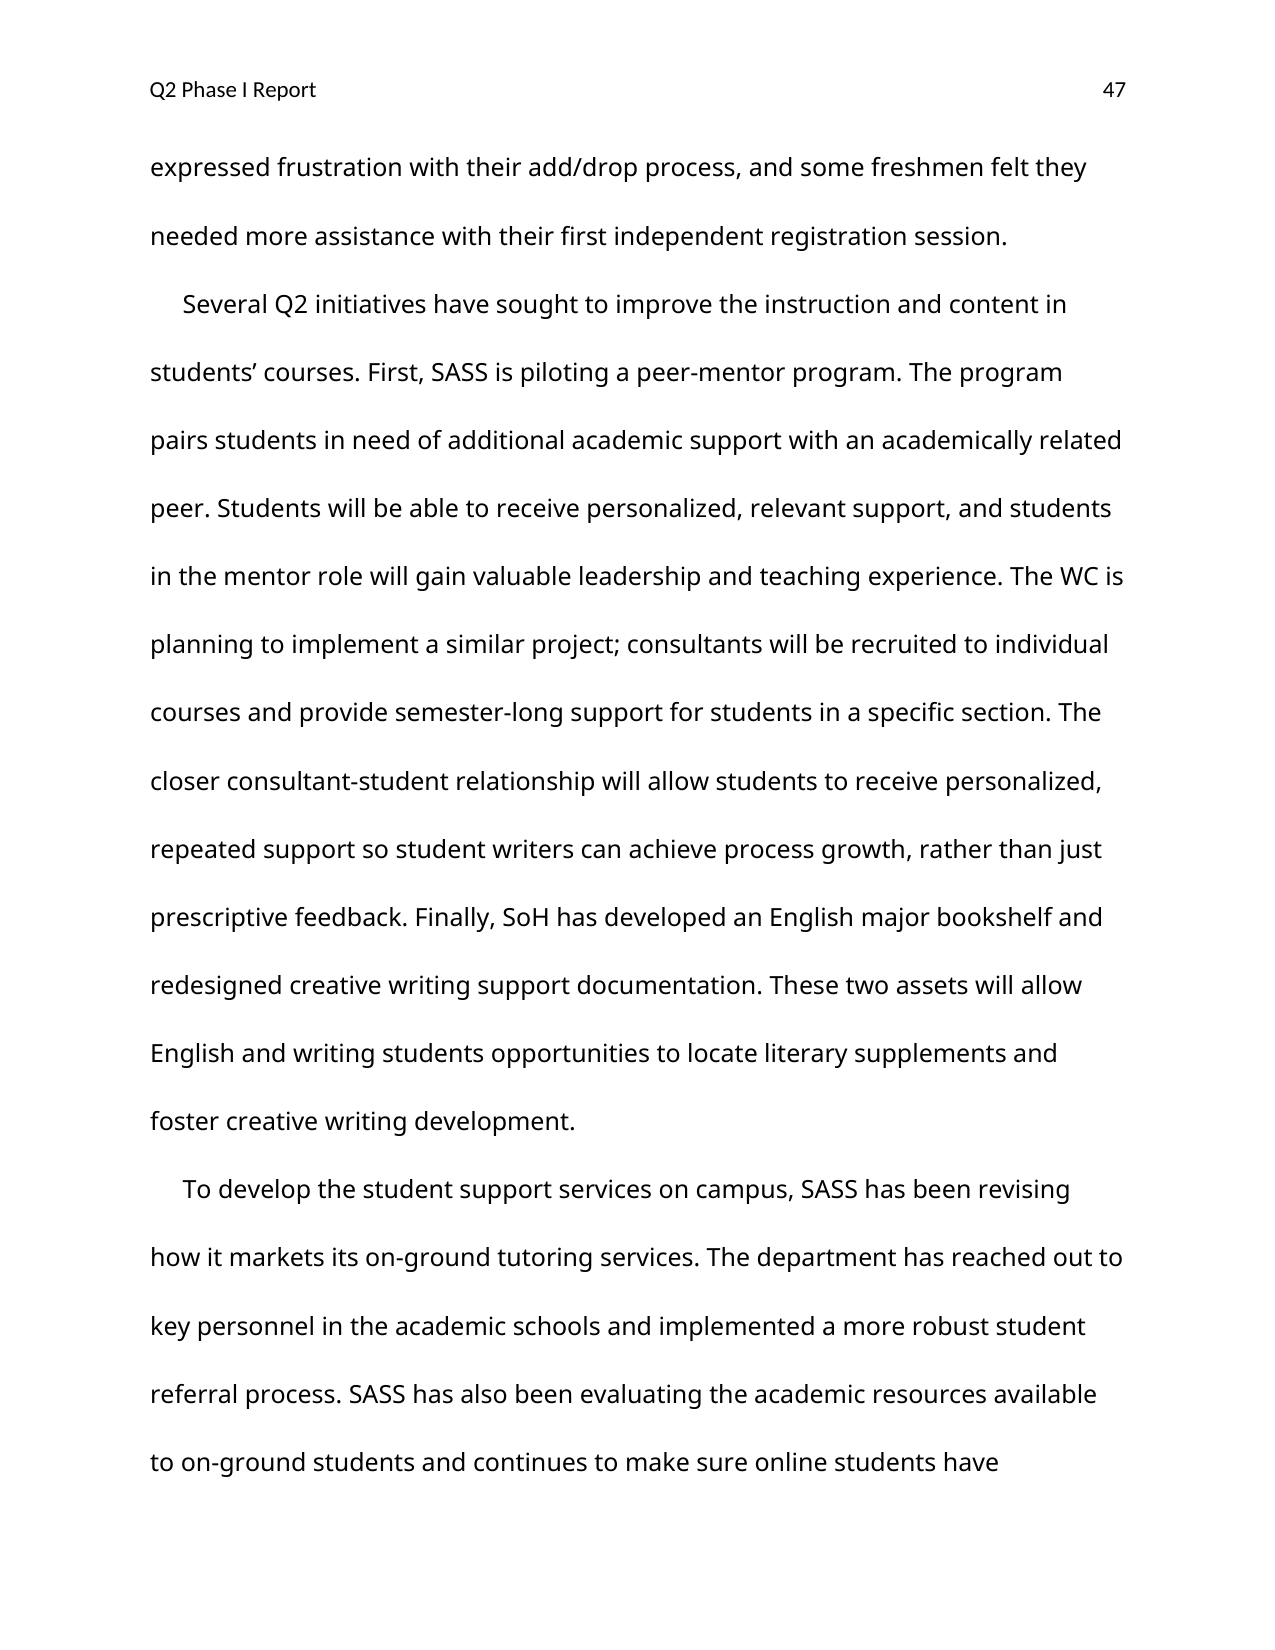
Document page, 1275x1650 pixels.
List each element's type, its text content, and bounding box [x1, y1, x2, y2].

text Several Q2 initiatives have sought to improve the instruction and content in students’ courses. First, SASS is piloting a peer-mentor program. The program pairs students in need of additional academic support with an academically related peer. Students will be able to receive personalized, relevant support, and students in the mentor role will gain valuable leadership and teaching experience. The WC is planning to implement a similar project; consultants will be recruited to individual courses and provide semester-long support for students in a specific section. The closer consultant-student relationship will allow students to receive personalized, repeated support so student writers can achieve process growth, rather than just prescriptive feedback. Finally, SoH has developed an English major bookshelf and redesigned creative writing support documentation. These two assets will allow English and writing students opportunities to locate literary supplements and foster creative writing development. [150, 286, 1125, 1138]
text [150, 150, 1125, 252]
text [150, 1172, 1125, 1478]
